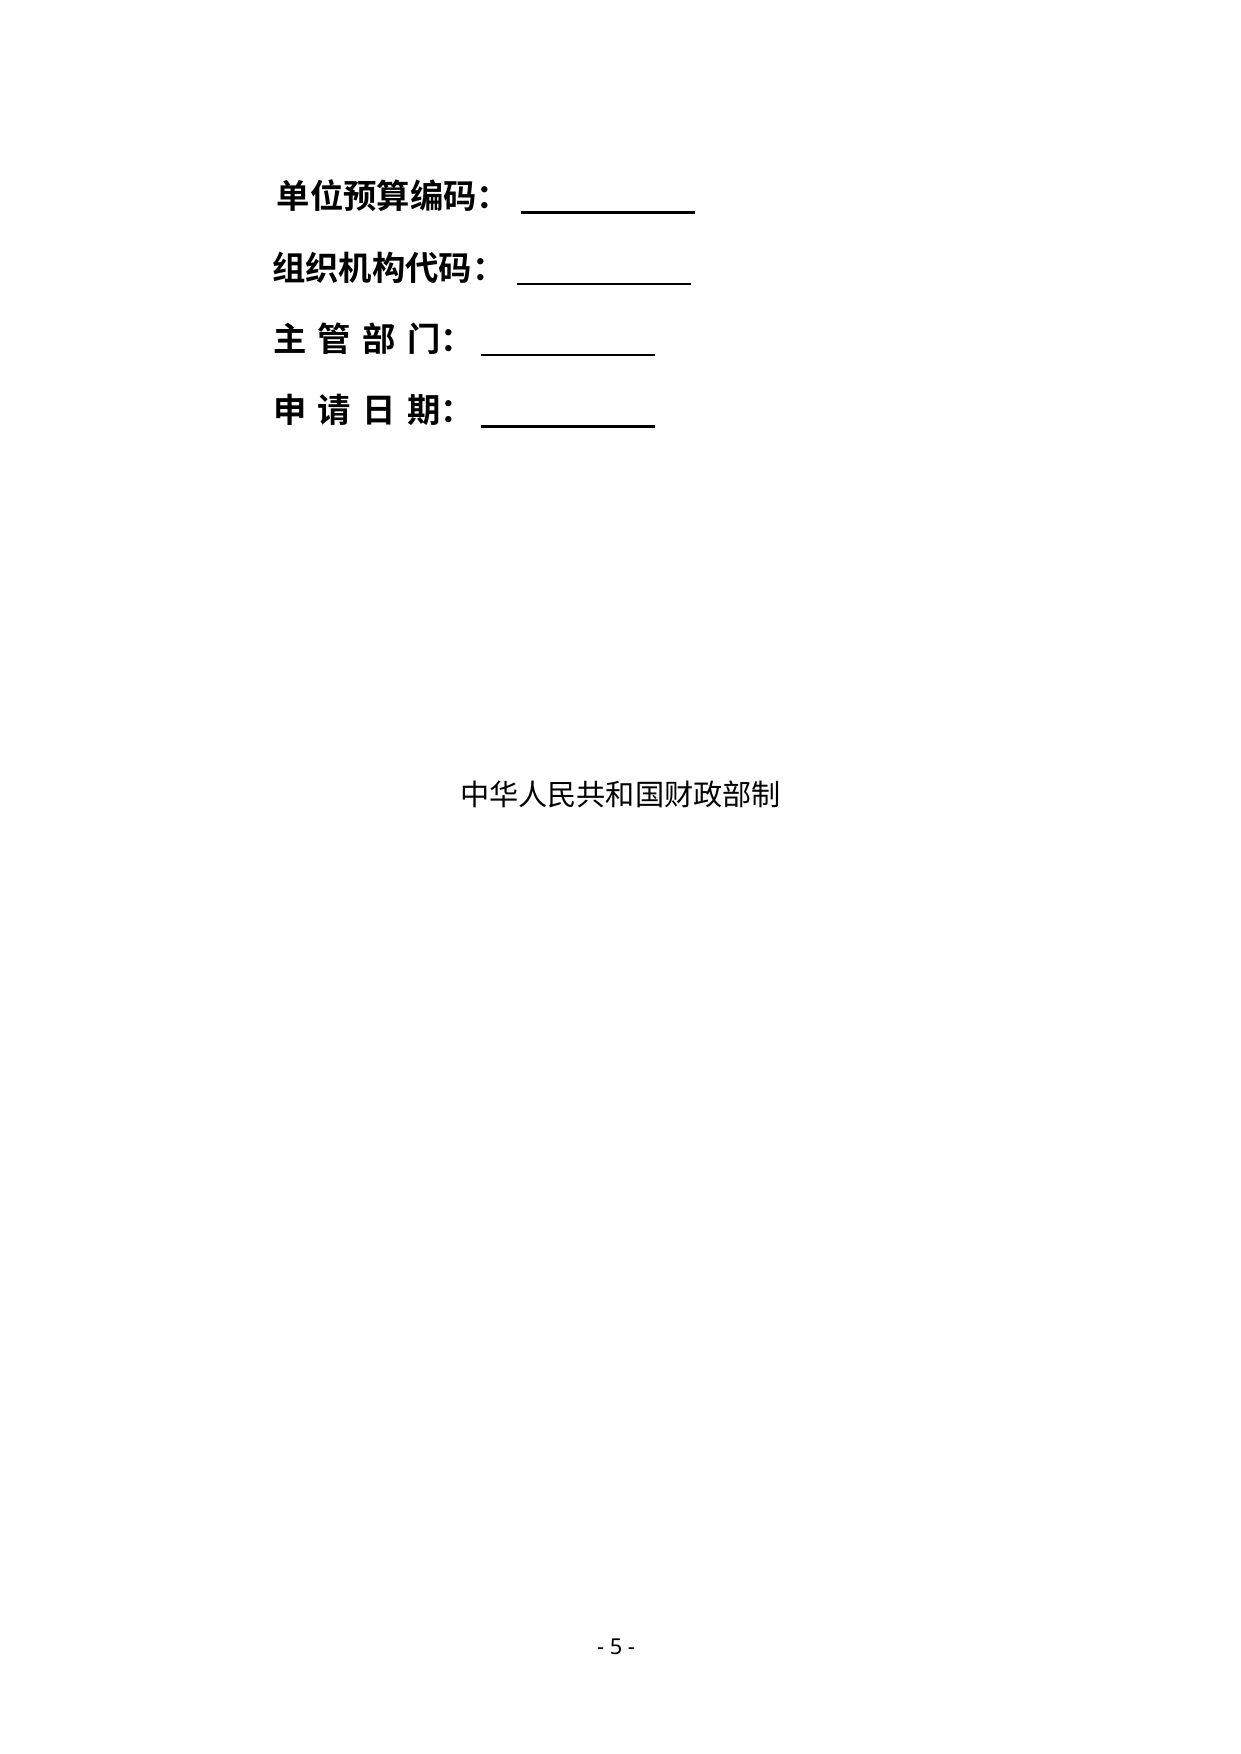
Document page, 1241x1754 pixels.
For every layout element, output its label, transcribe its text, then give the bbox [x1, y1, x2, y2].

text 申请日期： [264, 376, 1053, 441]
text 组织机构代码： [253, 233, 1053, 298]
text 单位预算编码： [244, 162, 1053, 227]
text 主管部门： [264, 304, 1053, 369]
text 中华人民共和国财政部制 [187, 760, 1053, 825]
